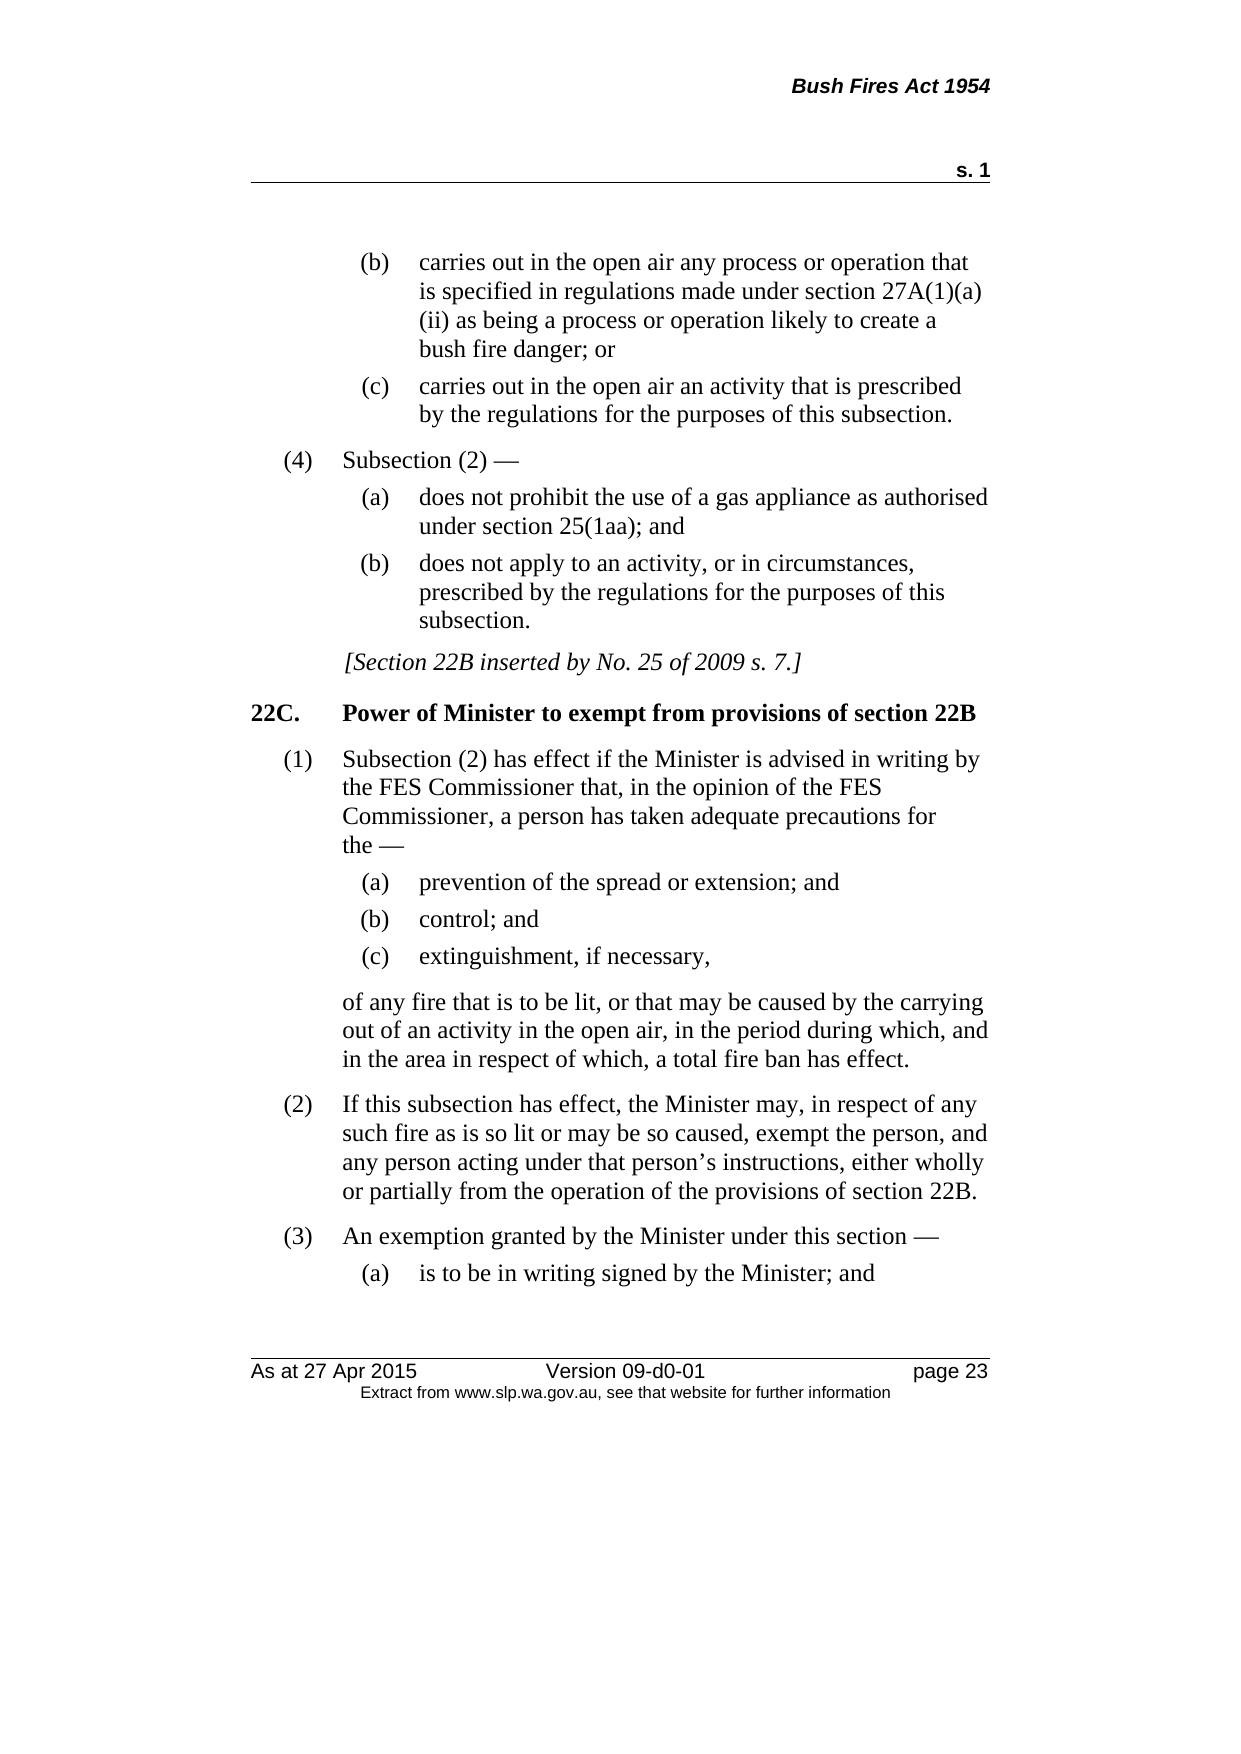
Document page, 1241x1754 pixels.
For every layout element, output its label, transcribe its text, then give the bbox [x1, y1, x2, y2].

text (4) Subsection (2) — [251, 445, 990, 474]
text (a) does not prohibit the use of a gas appliance as authorised under section 25(1aa); and [251, 482, 990, 539]
text (b) does not apply to an activity, or in circumstances, prescribed by the regulations for the purposes of this subsection. [251, 548, 990, 634]
text (c) extinguishment, if necessary, [251, 941, 990, 970]
text (2) If this subsection has effect, the Minister may, in respect of any such fire as is so lit or may be so caused, exempt the person, and any person acting under that person’s instructions, either wholly or partially from the operation of the provisions of section 22B. [251, 1089, 990, 1204]
text (b) control; and [251, 904, 990, 933]
text (b) carries out in the open air any process or operation that is specified in regulations made under section 27A(1)(a)(ii) as being a process or operation likely to create a bush fire danger; or [251, 247, 990, 362]
text [Section 22B inserted by No. 25 of 2009 s. 7.] [251, 647, 990, 675]
text of any fire that is to be lit, or that may be caused by the carrying out of an activity in the open air, in the period during which, and in the area in respect of which, a total fire ban has effect. [251, 987, 990, 1073]
subtitle 22C. Power of Minister to exempt from provisions of section 22B [251, 698, 990, 727]
text (a) prevention of the spread or extension; and [251, 867, 990, 896]
text (3) An exemption granted by the Minister under this section — [251, 1221, 990, 1250]
text (a) is to be in writing signed by the Minister; and [251, 1258, 990, 1287]
text (c) carries out in the open air an activity that is prescribed by the regulations for the purposes of this subsection. [251, 371, 990, 428]
text (1) Subsection (2) has effect if the Minister is advised in writing by the FES Commissioner that, in the opinion of the FES Commissioner, a person has taken adequate precautions for the — [251, 744, 990, 859]
